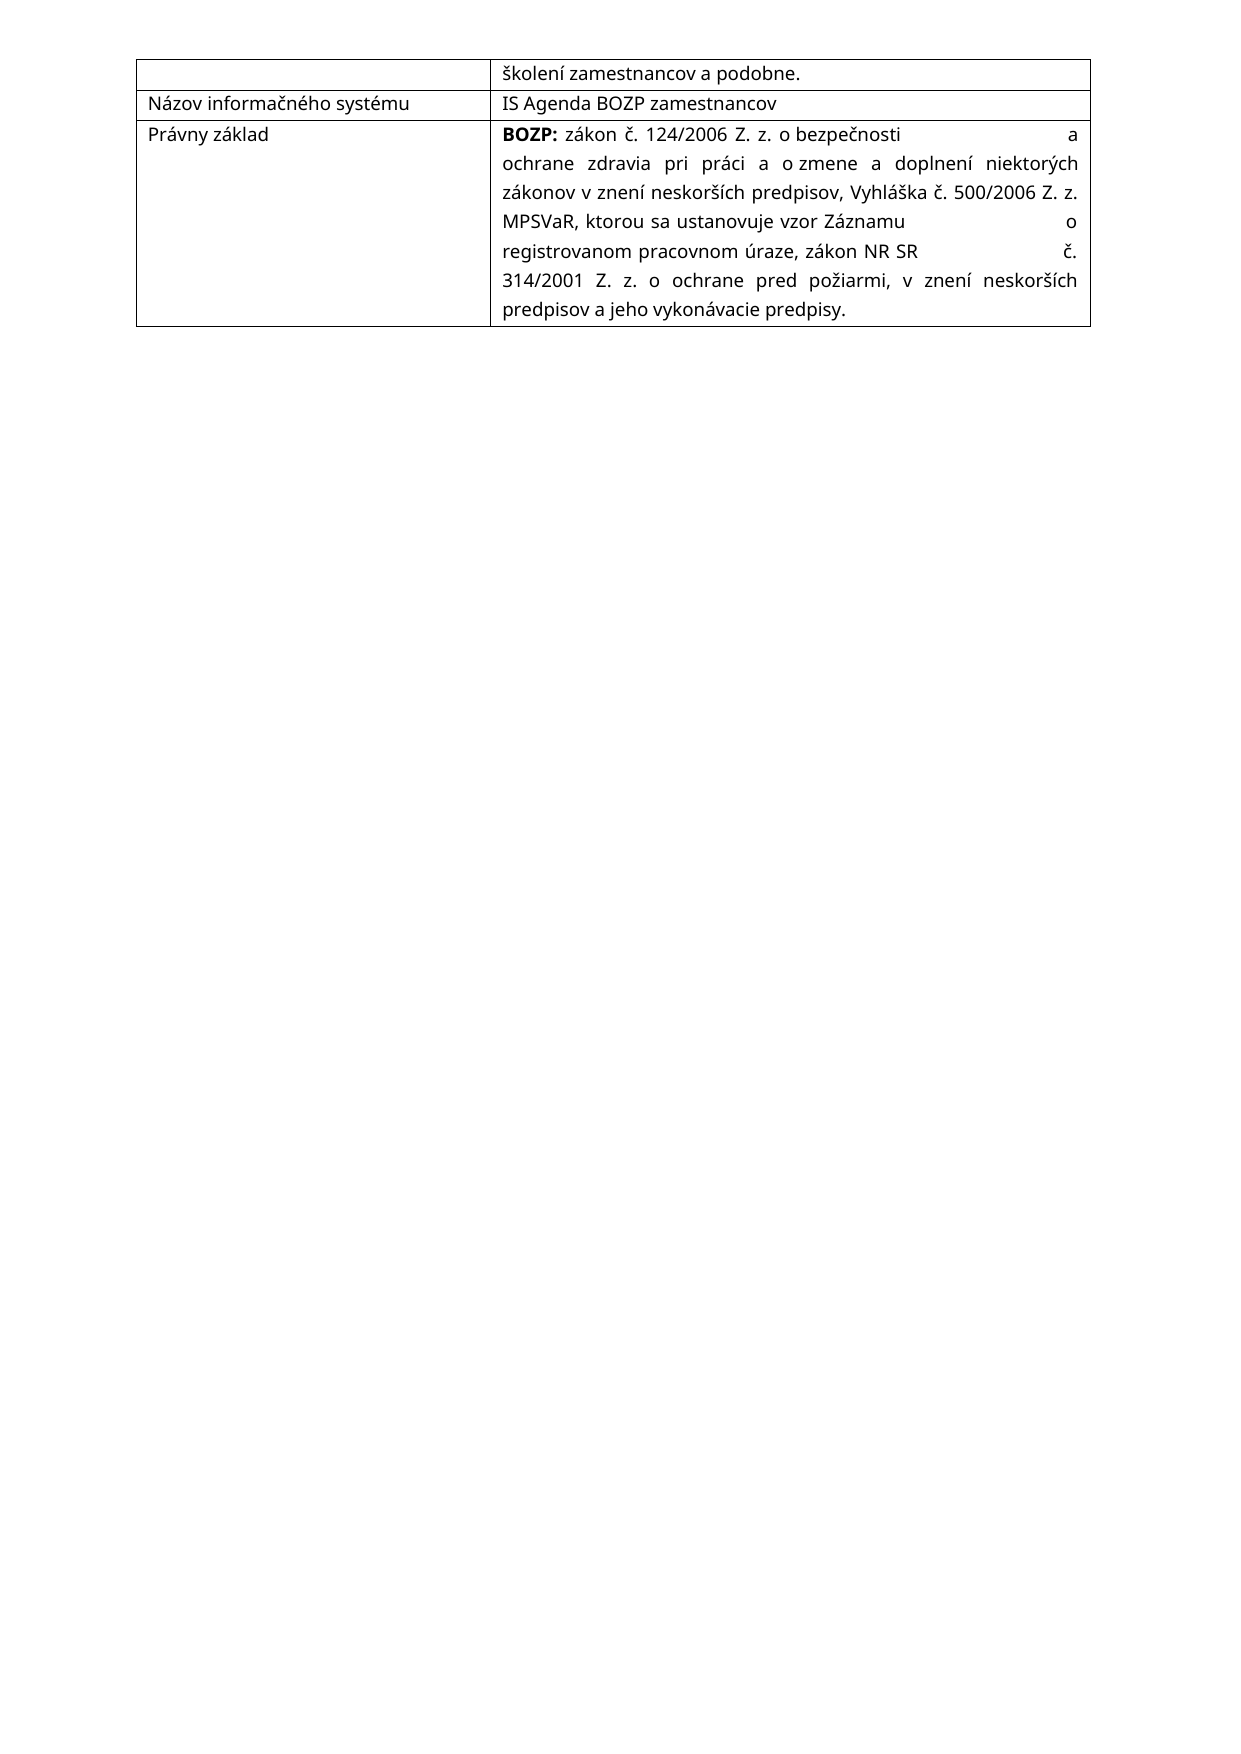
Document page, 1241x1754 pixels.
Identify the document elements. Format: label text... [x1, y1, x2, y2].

table_cell Právny základ [137, 121, 490, 326]
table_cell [137, 60, 490, 89]
table_cell IS Agenda BOZP zamestnancov [491, 91, 1090, 120]
table_cell Názov informačného systému [137, 91, 490, 120]
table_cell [491, 60, 1090, 89]
table_cell BOZP: zákon č. 124/2006 Z. z. o bezpečnosti a ochrane zdravia pri práci a o zmene a doplnení niektorých zákonov v znení neskorších predpisov, Vyhláška č. 500/2006 Z. z. MPSVaR, ktorou sa ustanovuje vzor Záznamu o registrovanom pracovnom úraze, zákon NR SR č. 314/2001 Z. z. o ochrane pred požiarmi, v znení neskorších predpisov a jeho vykonávacie predpisy. [491, 121, 1090, 326]
